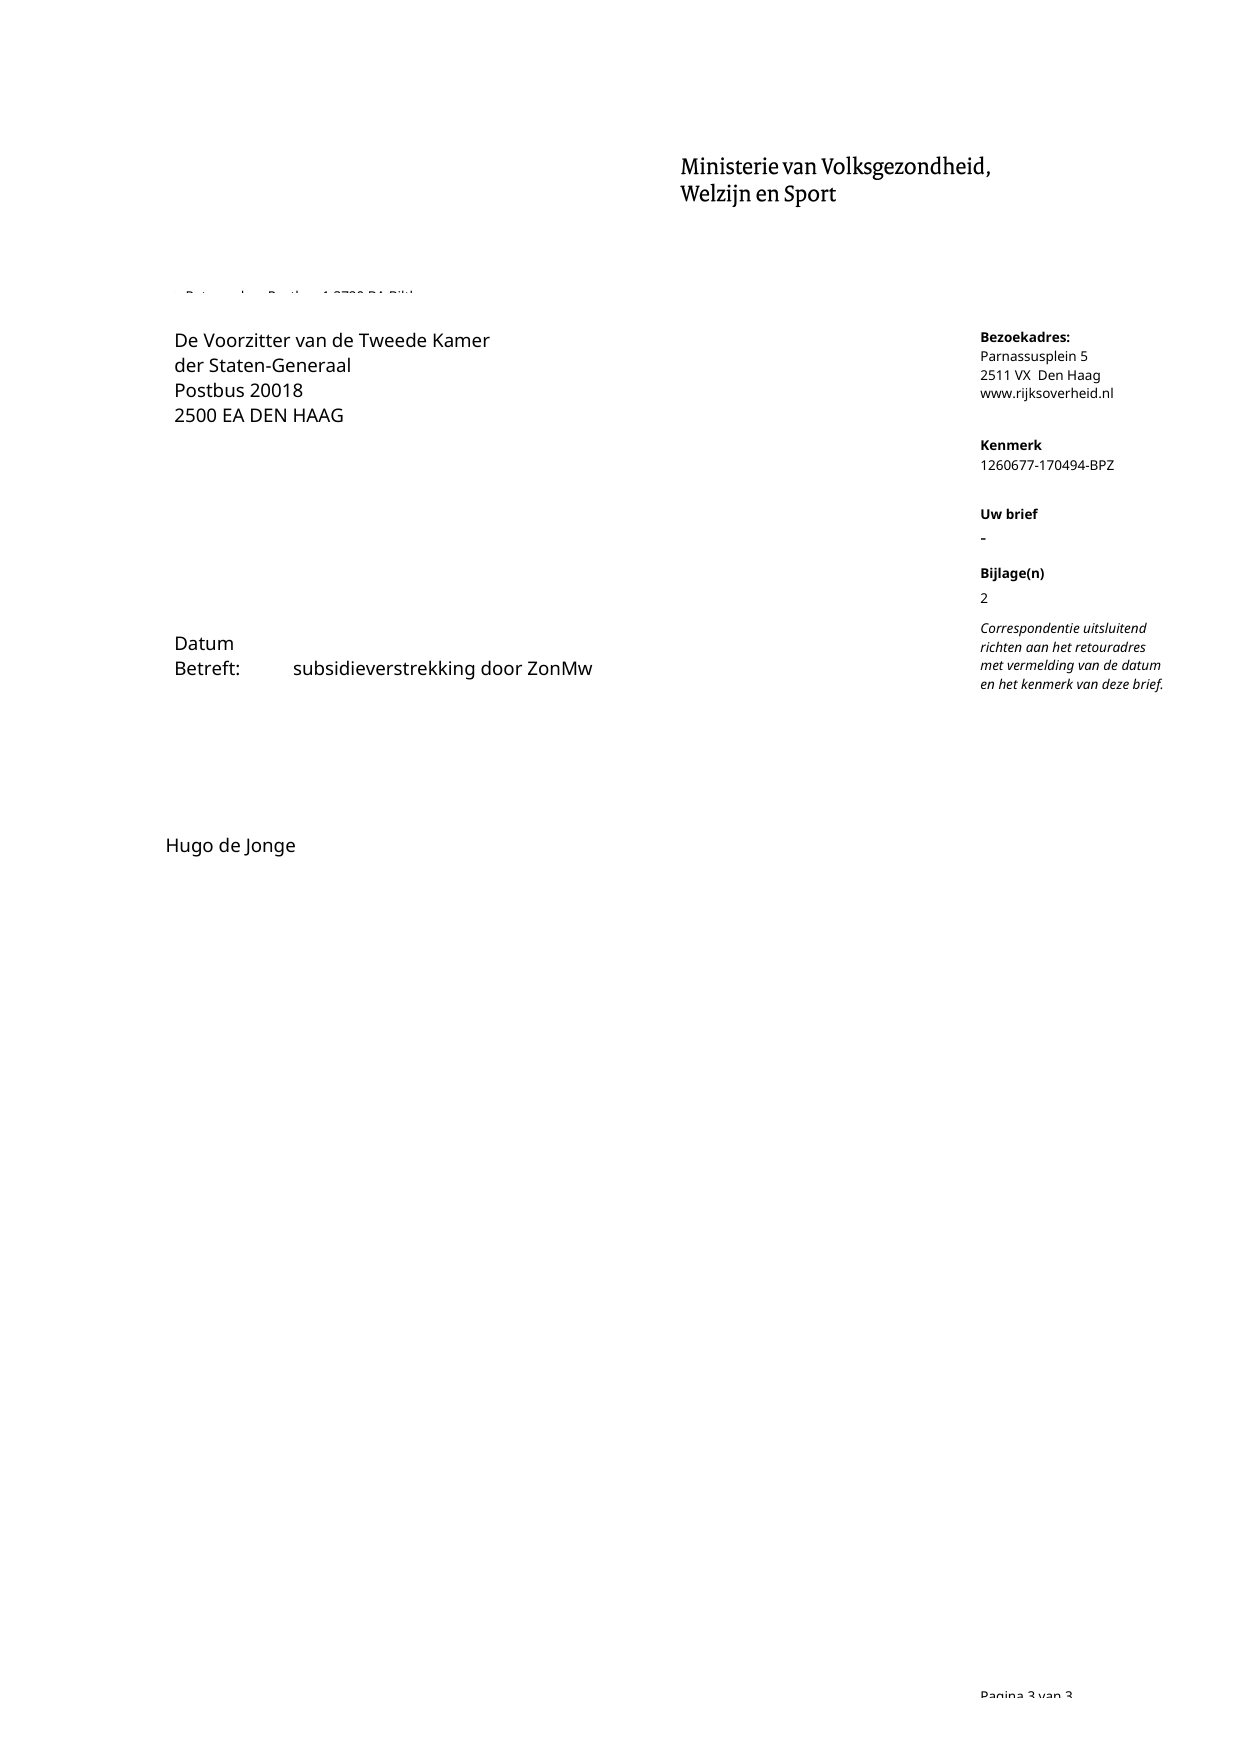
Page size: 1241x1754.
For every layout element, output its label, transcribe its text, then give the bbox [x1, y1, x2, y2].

text Hugo de Jonge [165, 832, 951, 857]
picture [664, 8, 1040, 269]
